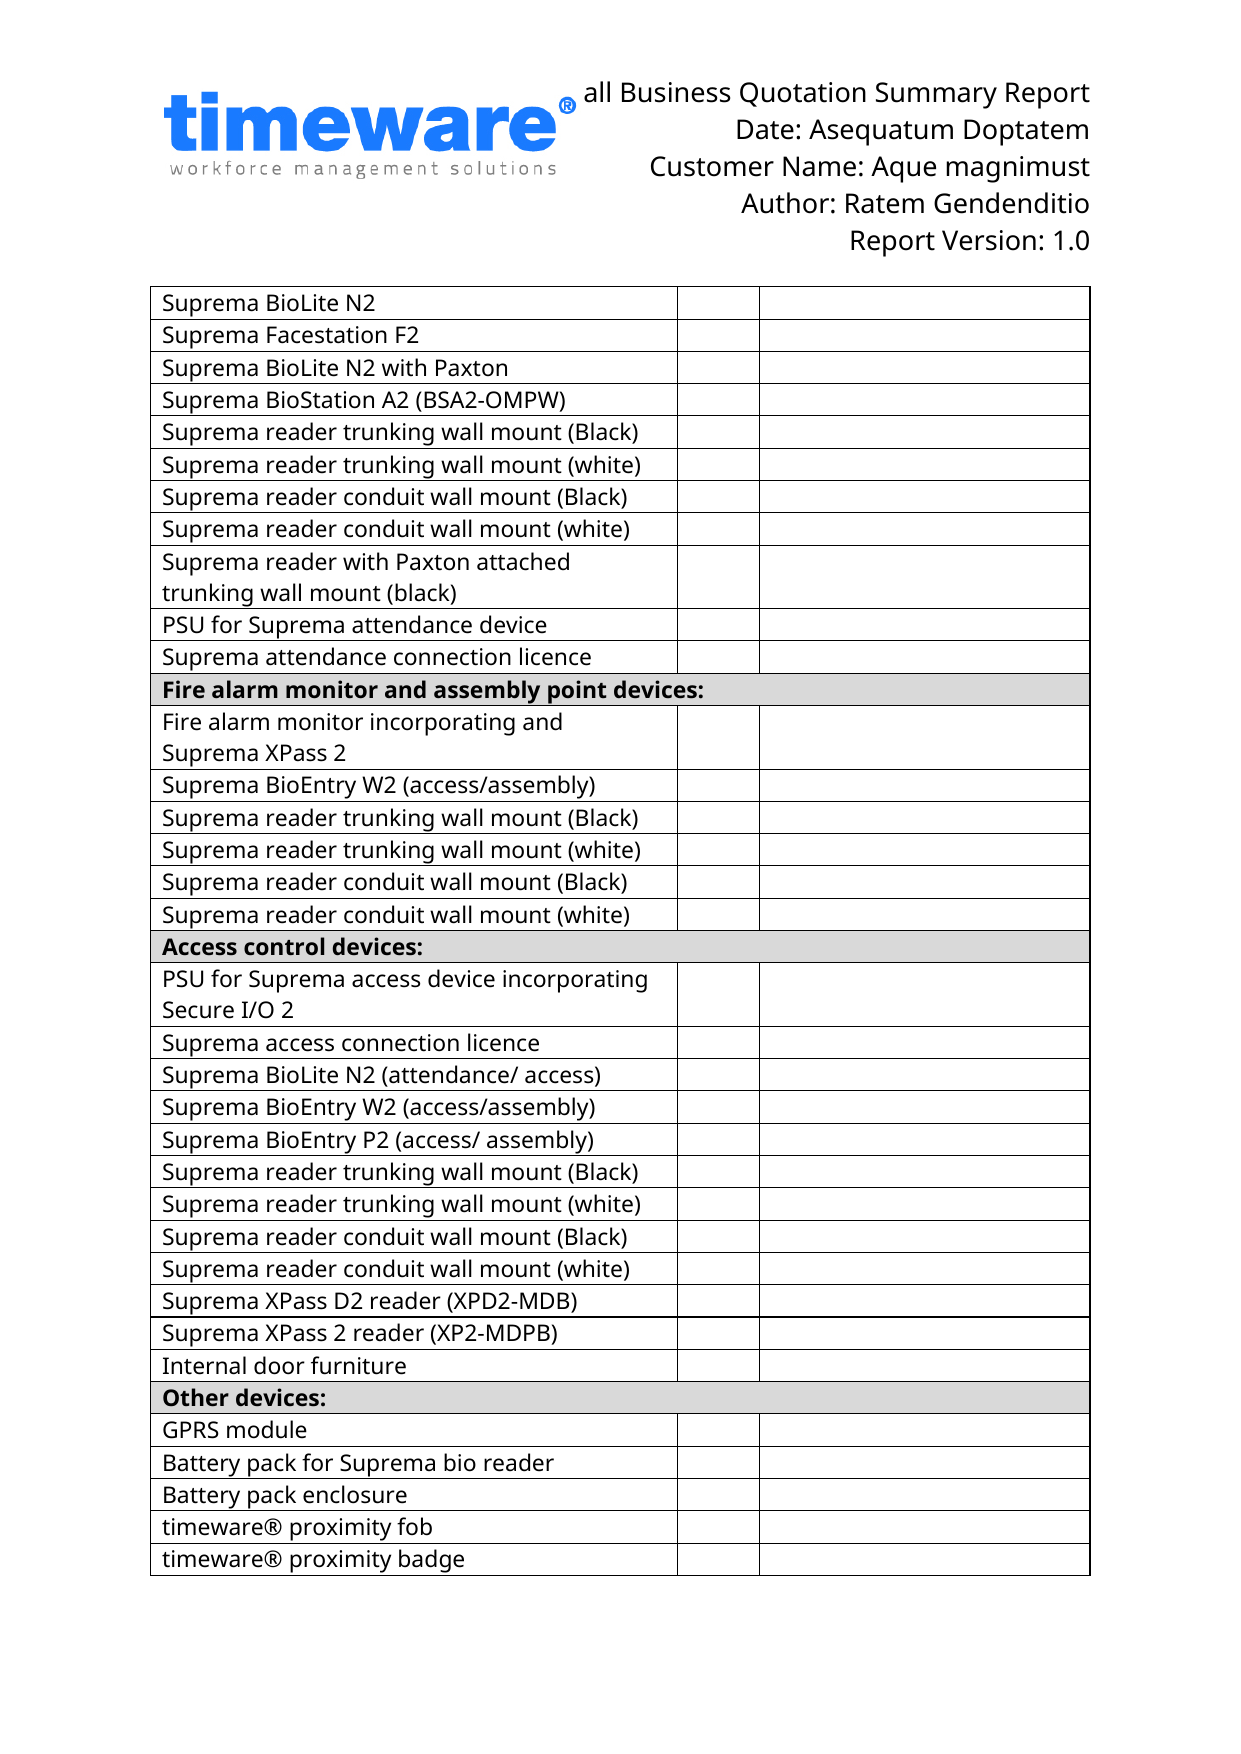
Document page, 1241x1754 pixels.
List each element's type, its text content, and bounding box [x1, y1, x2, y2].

table_cell [760, 1091, 1089, 1123]
table_cell Battery pack for Suprema bio reader [151, 1447, 677, 1478]
table_cell Suprema BioLite N2 [151, 287, 677, 318]
table_cell Suprema BioEntry W2 (access/assembly) [151, 1091, 677, 1123]
table_cell [760, 609, 1089, 640]
table_cell [760, 1318, 1089, 1349]
table_cell [678, 1350, 759, 1381]
table_cell [678, 1318, 759, 1349]
table_cell [678, 609, 759, 640]
table_cell [760, 899, 1089, 930]
table_cell Suprema reader with Paxton attached trunking wall mount (black) [151, 546, 677, 608]
table_cell Suprema reader trunking wall mount (Black) [151, 802, 677, 833]
table_cell [760, 1414, 1089, 1446]
table_cell Suprema BioStation A2 (BSA2-OMPW) [151, 384, 677, 415]
table_cell [760, 802, 1089, 833]
table_cell Access control devices: [151, 931, 1089, 962]
table_cell Suprema reader conduit wall mount (Black) [151, 481, 677, 512]
table_cell Suprema reader trunking wall mount (Black) [151, 416, 677, 448]
table_cell [678, 384, 759, 415]
table_cell [678, 899, 759, 930]
table_cell [760, 546, 1089, 608]
table_cell Suprema reader conduit wall mount (white) [151, 513, 677, 544]
table_cell [760, 1479, 1089, 1510]
table_cell [760, 1156, 1089, 1187]
table_cell [760, 449, 1089, 480]
table_cell [678, 866, 759, 898]
table_cell Internal door furniture [151, 1350, 677, 1381]
table_cell [678, 1511, 759, 1542]
table_cell Suprema XPass 2 reader (XP2-MDPB) [151, 1318, 677, 1349]
table_cell [760, 1059, 1089, 1090]
table_cell [760, 1350, 1089, 1381]
table_cell [760, 641, 1089, 673]
table_cell Suprema BioLite N2 with Paxton [151, 352, 677, 383]
table_cell [678, 1156, 759, 1187]
table_cell [760, 1221, 1089, 1252]
table_cell [760, 1544, 1089, 1575]
table_cell [760, 706, 1089, 768]
table_cell [678, 1544, 759, 1575]
table_cell Suprema reader conduit wall mount (white) [151, 1253, 677, 1284]
table_cell [678, 1124, 759, 1155]
table_cell [678, 287, 759, 318]
table_cell Suprema reader trunking wall mount (white) [151, 449, 677, 480]
table_cell PSU for Suprema access device incorporating Secure I/O 2 [151, 963, 677, 1026]
table_cell Suprema access connection licence [151, 1027, 677, 1058]
table_cell [678, 1221, 759, 1252]
table_cell Suprema reader trunking wall mount (Black) [151, 1156, 677, 1187]
table_cell [678, 1253, 759, 1284]
table_cell Suprema XPass D2 reader (XPD2-MDB) [151, 1285, 677, 1316]
picture [150, 75, 585, 188]
table_cell [678, 706, 759, 768]
table_cell [760, 416, 1089, 448]
table_cell [678, 1414, 759, 1446]
table_cell [678, 481, 759, 512]
table_cell [760, 1124, 1089, 1155]
table_cell [678, 641, 759, 673]
table_cell [678, 416, 759, 448]
table_cell [678, 546, 759, 608]
table_cell [678, 320, 759, 351]
table_cell [760, 770, 1089, 801]
table_cell Fire alarm monitor and assembly point devices: [151, 674, 1089, 705]
table_cell [760, 1253, 1089, 1284]
table_cell Suprema reader trunking wall mount (white) [151, 834, 677, 865]
table_cell [678, 1059, 759, 1090]
table_cell [760, 1027, 1089, 1058]
table_cell Suprema reader trunking wall mount (white) [151, 1188, 677, 1219]
table_cell timeware® proximity badge [151, 1544, 677, 1575]
table_cell Suprema BioLite N2 (attendance/ access) [151, 1059, 677, 1090]
table_cell [678, 1285, 759, 1316]
table_cell [760, 1447, 1089, 1478]
table_cell [678, 1091, 759, 1123]
table_cell [678, 834, 759, 865]
table_cell Suprema attendance connection licence [151, 641, 677, 673]
table_cell [760, 1511, 1089, 1542]
table_cell [678, 352, 759, 383]
table_cell [678, 770, 759, 801]
table_cell Other devices: [151, 1382, 1089, 1413]
table_cell [760, 481, 1089, 512]
table_cell Suprema reader conduit wall mount (white) [151, 899, 677, 930]
table_cell [678, 1188, 759, 1219]
table_cell Battery pack enclosure [151, 1479, 677, 1510]
table_cell [678, 1447, 759, 1478]
table_cell [678, 1027, 759, 1058]
table_cell [678, 802, 759, 833]
table_cell timeware® proximity fob [151, 1511, 677, 1542]
table_cell [760, 963, 1089, 1026]
table_cell [678, 513, 759, 544]
table_cell [760, 834, 1089, 865]
table_cell [760, 352, 1089, 383]
table_cell [678, 963, 759, 1026]
table_cell [678, 1479, 759, 1510]
table_cell [760, 384, 1089, 415]
table_cell [760, 513, 1089, 544]
table_cell Suprema BioEntry W2 (access/assembly) [151, 770, 677, 801]
table_cell [760, 866, 1089, 898]
table_cell Suprema Facestation F2 [151, 320, 677, 351]
table_cell GPRS module [151, 1414, 677, 1446]
table_cell Suprema BioEntry P2 (access/ assembly) [151, 1124, 677, 1155]
table_cell [760, 1188, 1089, 1219]
table_cell PSU for Suprema attendance device [151, 609, 677, 640]
table_cell [760, 1285, 1089, 1316]
table_cell Suprema reader conduit wall mount (Black) [151, 1221, 677, 1252]
table_cell Suprema reader conduit wall mount (Black) [151, 866, 677, 898]
table_cell [760, 320, 1089, 351]
table_cell Fire alarm monitor incorporating and Suprema XPass 2 [151, 706, 677, 768]
table_cell [678, 449, 759, 480]
table_cell [760, 287, 1089, 318]
